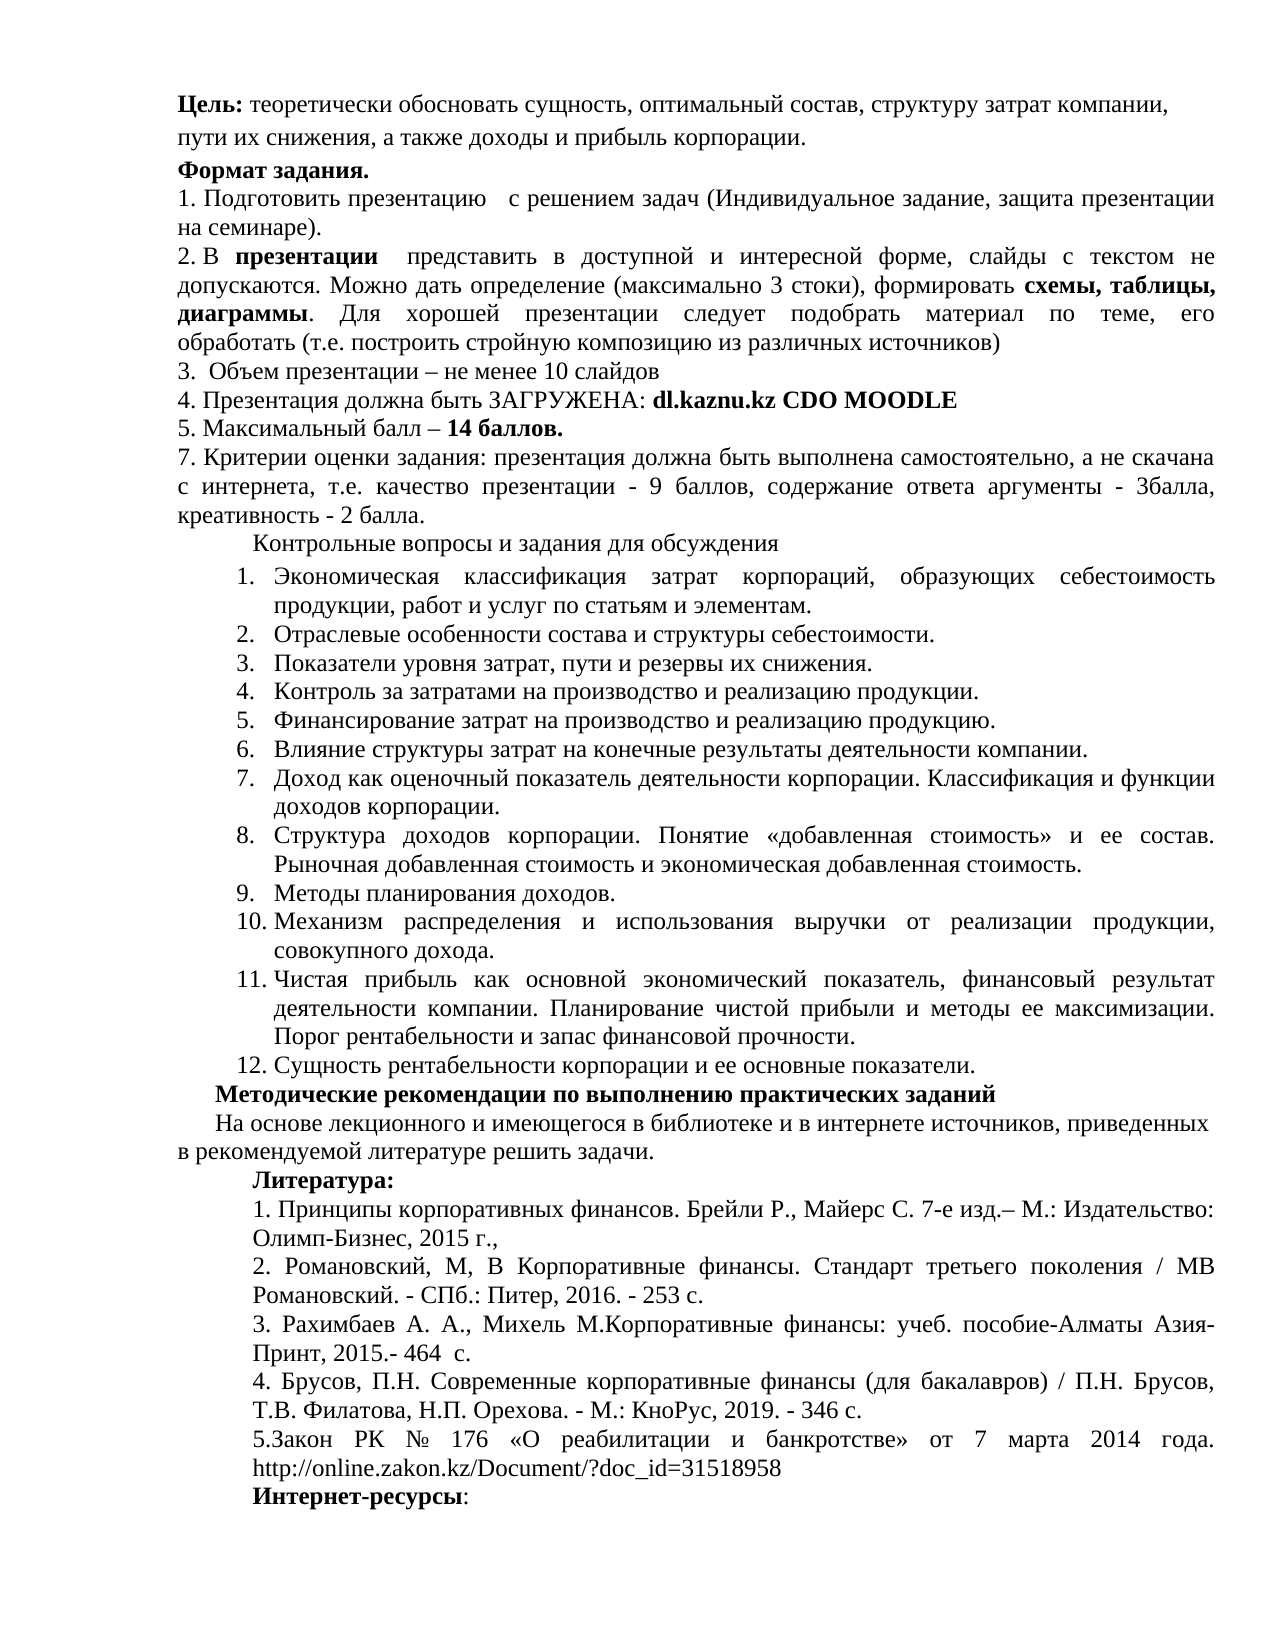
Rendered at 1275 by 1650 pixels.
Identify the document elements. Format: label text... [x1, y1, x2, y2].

list Экономическая классификация затрат корпораций, образующих себестоимость продукции, работ и услуг по статьям и элементам. [236, 561, 1216, 619]
list Финансирование затрат на производство и реализацию продукцию. [236, 705, 1216, 734]
list Показатели уровня затрат, пути и резервы их снижения. [236, 648, 1216, 676]
text 1. Принципы корпоративных финансов. Брейли Р., Майерс С. 7-е изд.– М.: Издательство: Олимп-Бизнес, 2015 г., [252, 1194, 1216, 1251]
text Цель: теоретически обосновать сущность, оптимальный состав, структуру затрат компании, пути их снижения, а также доходы и прибыль корпорации. [177, 89, 1216, 150]
text 3. Рахимбаев А. А., Михель М.Корпоративные финансы: учеб. пособие-Алматы Азия-Принт, 2015.- 464 с. [252, 1309, 1216, 1366]
list Чистая прибыль как основной экономический показатель, финансовый результат деятельности компании. Планирование чистой прибыли и методы ее максимизации. Порог рентабельности и запас финансовой прочности. [236, 964, 1216, 1050]
list Методы планирования доходов. [236, 878, 1216, 906]
list Влияние структуры затрат на конечные результаты деятельности компании. [236, 734, 1216, 763]
list Контроль за затратами на производство и реализацию продукции. [236, 676, 1216, 705]
text Формат задания. [177, 155, 1216, 183]
text На основе лекционного и имеющегося в библиотеке и в интернете источников, приведенных в рекомендуемой литературе решить задачи. [177, 1108, 1216, 1165]
text 1. Подготовить презентацию с решением задач (Индивидуальное задание, защита презентации на семинаре). [177, 183, 1216, 241]
list Структура доходов корпорации. Понятие «добавленная стоимость» и ее состав. Рыночная добавленная стоимость и экономическая добавленная стоимость. [236, 820, 1216, 878]
text Интернет-ресурсы: [252, 1481, 1216, 1510]
text 4. Презентация должна быть ЗАГРУЖЕНА: dl.kaznu.kz CDO MOODLE [177, 385, 1216, 413]
text Методические рекомендации по выполнению практических заданий [215, 1079, 1216, 1108]
text 3. Объем презентации – не менее 10 слайдов [177, 356, 1216, 385]
text 5.Закон РК № 176 «О реабилитации и банкротстве» от 7 марта 2014 года. http://online.zakon.kz/Document/?doc_id=31518958 [252, 1424, 1216, 1481]
list Контрольные вопросы и задания для обсуждения [252, 528, 1216, 557]
text 2. В презентации представить в доступной и интересной форме, слайды с текстом не допускаются. Можно дать определение (максимально 3 стоки), формировать схемы, таблицы, диаграммы. Для хорошей презентации следует подобрать материал по теме, его обработать (т.е. построить стройную композицию из различных источников) [177, 241, 1216, 356]
text 4. Брусов, П.Н. Современные корпоративные финансы (для бакалавров) / П.Н. Брусов, Т.В. Филатова, Н.П. Орехова. - М.: КноРус, 2019. - 346 c. [252, 1366, 1216, 1424]
text 7. Критерии оценки задания: презентация должна быть выполнена самостоятельно, а не скачана с интернета, т.е. качество презентации - 9 баллов, содержание ответа аргументы - 3балла, креативность - 2 балла. [177, 442, 1216, 528]
list Отраслевые особенности состава и структуры себестоимости. [236, 619, 1216, 648]
list Механизм распределения и использования выручки от реализации продукции, совокупного дохода. [236, 906, 1216, 964]
text 2. Романовский, М, В Корпоративные финансы. Стандарт третьего поколения / МВ Романовский. - СПб.: Питер, 2016. - 253 c. [252, 1251, 1216, 1309]
list Доход как оценочный показатель деятельности корпорации. Классификация и функции доходов корпорации. [236, 763, 1216, 820]
text 5. Максимальный балл – 14 баллов. [177, 413, 1216, 442]
text Литература: [252, 1165, 1216, 1194]
list Сущность рентабельности корпорации и ее основные показатели. [236, 1050, 1216, 1079]
